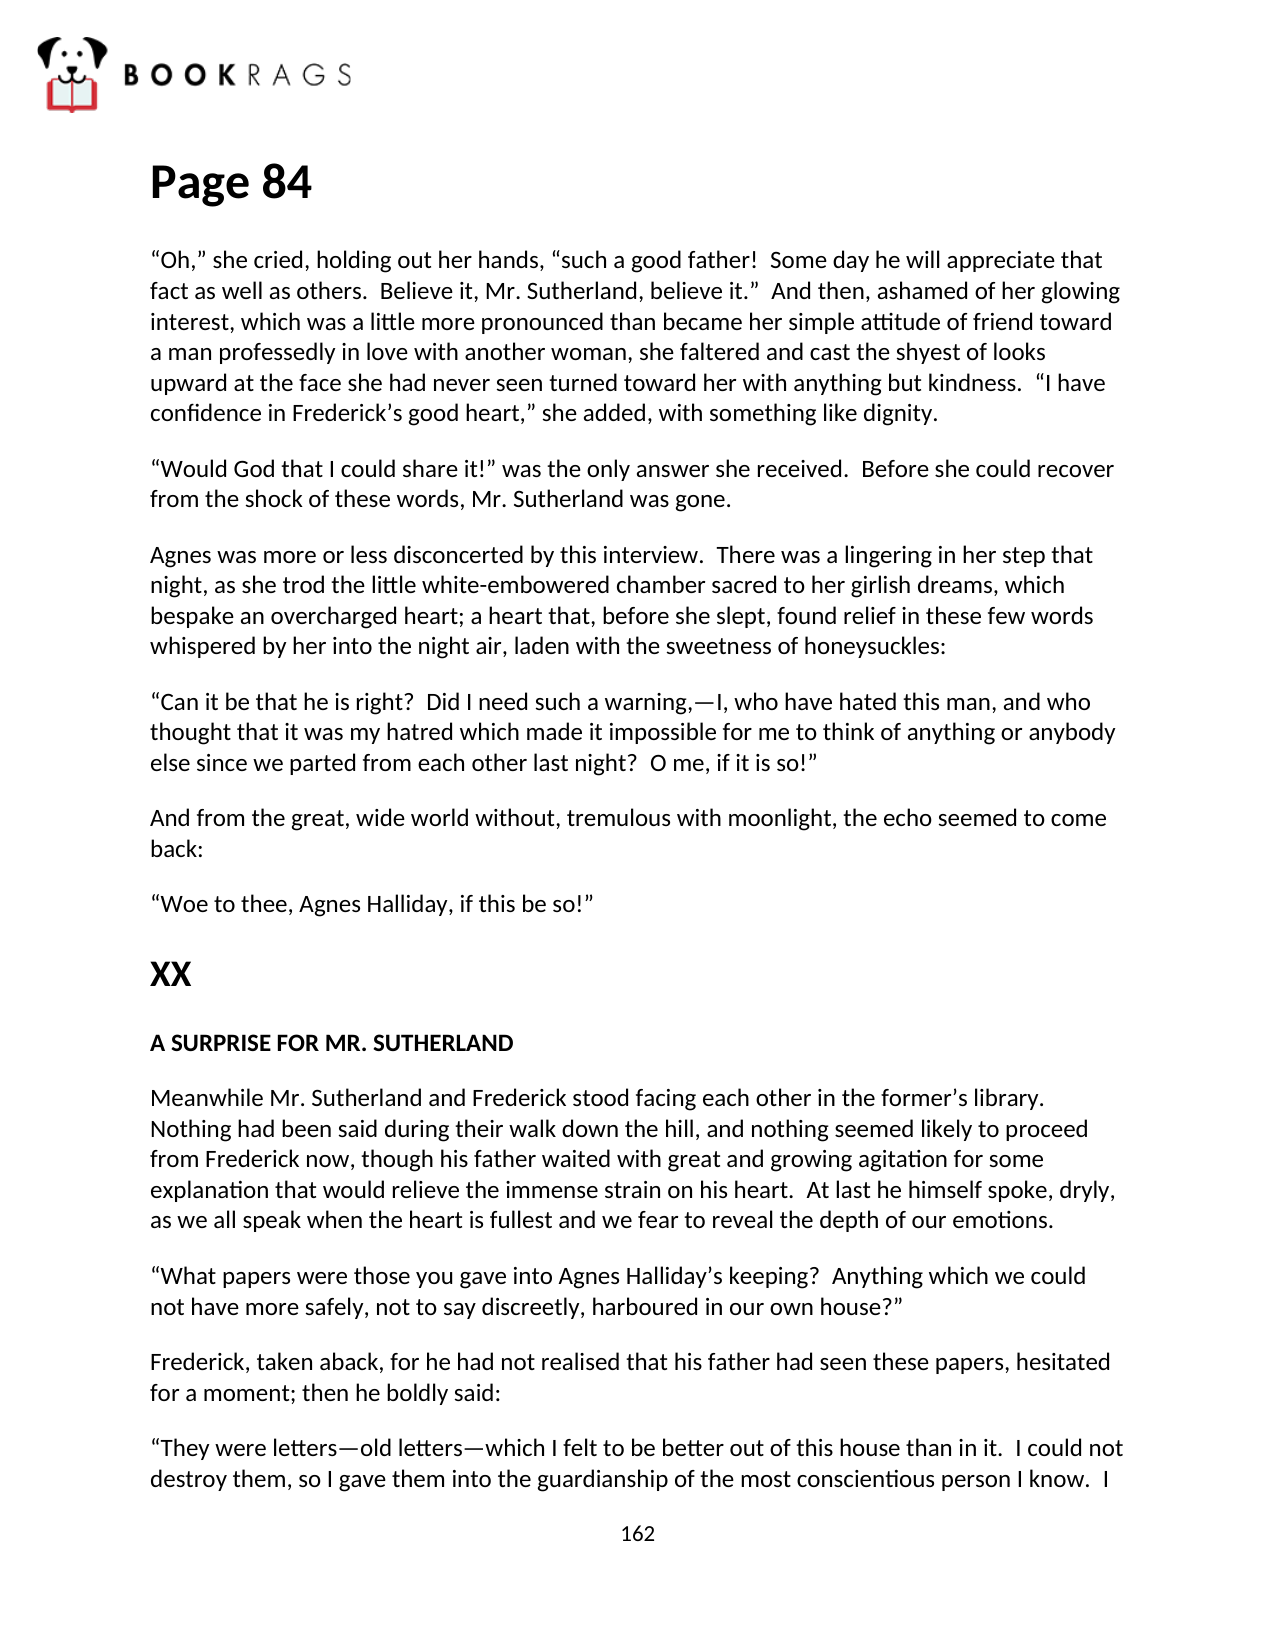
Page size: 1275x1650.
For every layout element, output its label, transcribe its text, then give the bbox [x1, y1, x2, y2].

text XX [150, 950, 1125, 996]
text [150, 1432, 1125, 1493]
text “Can it be that he is right? Did I need such a warning,—­I, who have hated this man, and who thought that it was my hatred which made it impossible for me to think of anything or anybody else since we parted from each other last night? O me, if it is so!” [150, 686, 1125, 777]
text “Woe to thee, Agnes Halliday, if this be so!” [150, 888, 1125, 919]
text “Oh,” she cried, holding out her hands, “such a good father! Some day he will appreciate that fact as well as others. Believe it, Mr. Sutherland, believe it.” And then, ashamed of her glowing interest, which was a little more pronounced than became her simple attitude of friend toward a man professedly in love with another woman, she faltered and cast the shyest of looks upward at the face she had never seen turned toward her with anything but kindness. “I have confidence in Frederick’s good heart,” she added, with something like dignity. [150, 244, 1125, 428]
text Frederick, taken aback, for he had not realised that his father had seen these papers, hesitated for a moment; then he boldly said: [150, 1346, 1125, 1407]
text Meanwhile Mr. Sutherland and Frederick stood facing each other in the former’s library. Nothing had been said during their walk down the hill, and nothing seemed likely to proceed from Frederick now, though his father waited with great and growing agitation for some explanation that would relieve the immense strain on his heart. At last he himself spoke, dryly, as we all speak when the heart is fullest and we fear to reveal the depth of our emotions. [150, 1083, 1125, 1235]
text “What papers were those you gave into Agnes Halliday’s keeping? Anything which we could not have more safely, not to say discreetly, harboured in our own house?” [150, 1260, 1125, 1321]
picture [37, 37, 351, 113]
text Page 84 [150, 150, 1125, 211]
text “Would God that I could share it!” was the only answer she received. Before she could recover from the shock of these words, Mr. Sutherland was gone. [150, 453, 1125, 514]
text Agnes was more or less disconcerted by this interview. There was a lingering in her step that night, as she trod the little white-embowered chamber sacred to her girlish dreams, which bespake an overcharged heart; a heart that, before she slept, found relief in these few words whispered by her into the night air, laden with the sweetness of honeysuckles: [150, 539, 1125, 661]
text And from the great, wide world without, tremulous with moonlight, the echo seemed to come back: [150, 802, 1125, 863]
text A SURPRISE FOR MR. SUTHERLAND [150, 1027, 1125, 1058]
